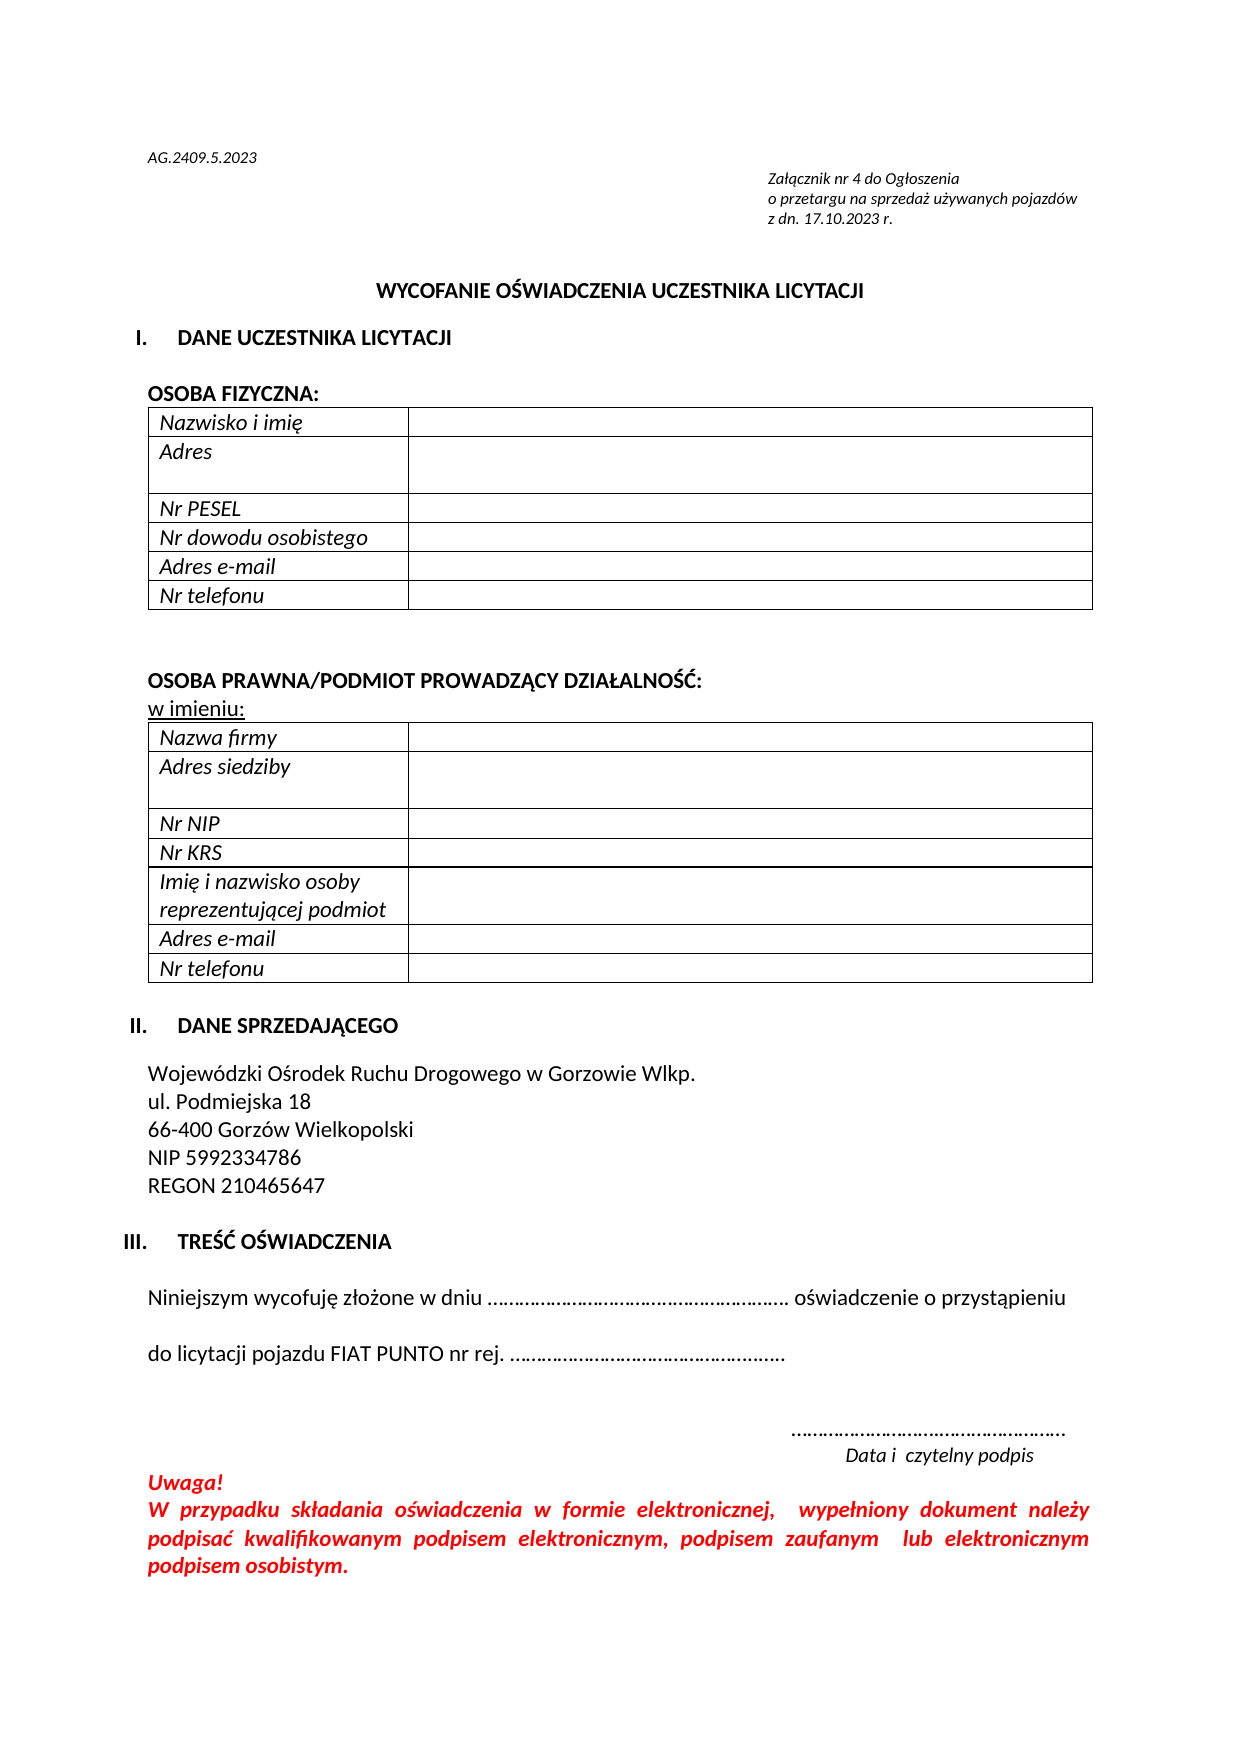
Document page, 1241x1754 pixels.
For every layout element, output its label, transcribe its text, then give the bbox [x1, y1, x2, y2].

text ul. Podmiejska 18 [148, 1087, 1093, 1115]
table_cell Imię i nazwisko osoby reprezentującej podmiot [149, 868, 408, 923]
table_cell [409, 868, 1092, 923]
list TREŚĆ OŚWIADCZENIA [148, 1227, 1093, 1255]
table_header Nazwa firmy [149, 723, 408, 751]
table_cell Nr dowodu osobistego [149, 523, 408, 551]
text o przetargu na sprzedaż używanych pojazdów [768, 188, 1093, 208]
text z dn. 17.10.2023 r. [768, 208, 1093, 229]
text Załącznik nr 4 do Ogłoszenia [768, 168, 1093, 188]
table_cell [409, 523, 1092, 551]
list DANE SPRZEDAJĄCEGO [148, 1011, 1093, 1039]
list DANE UCZESTNIKA LICYTACJI [148, 323, 1093, 351]
text WYCOFANIE OŚWIADCZENIA UCZESTNIKA LICYTACJI [148, 276, 1093, 304]
text AG.2409.5.2023 [148, 148, 1093, 168]
text Uwaga! [148, 1468, 1093, 1496]
text Niniejszym wycofuję złożone w dniu ……………………………..…………………. oświadczenie o przystąpieniu [148, 1283, 1093, 1311]
table_header Nazwisko i imię [149, 408, 408, 436]
table_cell Nr KRS [149, 839, 408, 866]
table_cell [409, 437, 1092, 493]
table_cell Adres siedziby [149, 752, 408, 808]
table_cell [409, 839, 1092, 866]
table_cell [409, 925, 1092, 953]
table_cell Nr telefonu [149, 581, 408, 609]
table_cell [409, 954, 1092, 982]
text ……………………….…………………… [148, 1414, 1093, 1442]
text Data i czytelny podpis [148, 1442, 1093, 1468]
table_cell [409, 581, 1092, 609]
text do licytacji pojazdu FIAT PUNTO nr rej. ………………………………………..….. [148, 1339, 1093, 1367]
table_cell [409, 752, 1092, 808]
table_cell Adres [149, 437, 408, 493]
text NIP 5992334786 [148, 1143, 1093, 1171]
table_cell [409, 809, 1092, 837]
table_cell [409, 552, 1092, 580]
table_cell Nr NIP [149, 809, 408, 837]
text OSOBA FIZYCZNA: [148, 379, 1093, 407]
table_cell Nr telefonu [149, 954, 408, 982]
text Wojewódzki Ośrodek Ruchu Drogowego w Gorzowie Wlkp. [148, 1059, 1093, 1087]
table_cell Nr PESEL [149, 494, 408, 522]
table_cell [409, 494, 1092, 522]
text 66-400 Gorzów Wielkopolski [148, 1115, 1093, 1143]
table_header [409, 408, 1092, 436]
text w imieniu: [148, 694, 1093, 722]
table_cell Adres e-mail [149, 925, 408, 953]
text OSOBA PRAWNA/PODMIOT PROWADZĄCY DZIAŁALNOŚĆ: [148, 666, 1093, 694]
text REGON 210465647 [148, 1171, 1093, 1199]
table_header [409, 723, 1092, 751]
text W przypadku składania oświadczenia w formie elektronicznej, wypełniony dokument należy podpisać kwalifikowanym podpisem elektronicznym, podpisem zaufanym lub elektronicznym podpisem osobistym. [148, 1496, 1093, 1580]
table_cell Adres e-mail [149, 552, 408, 580]
